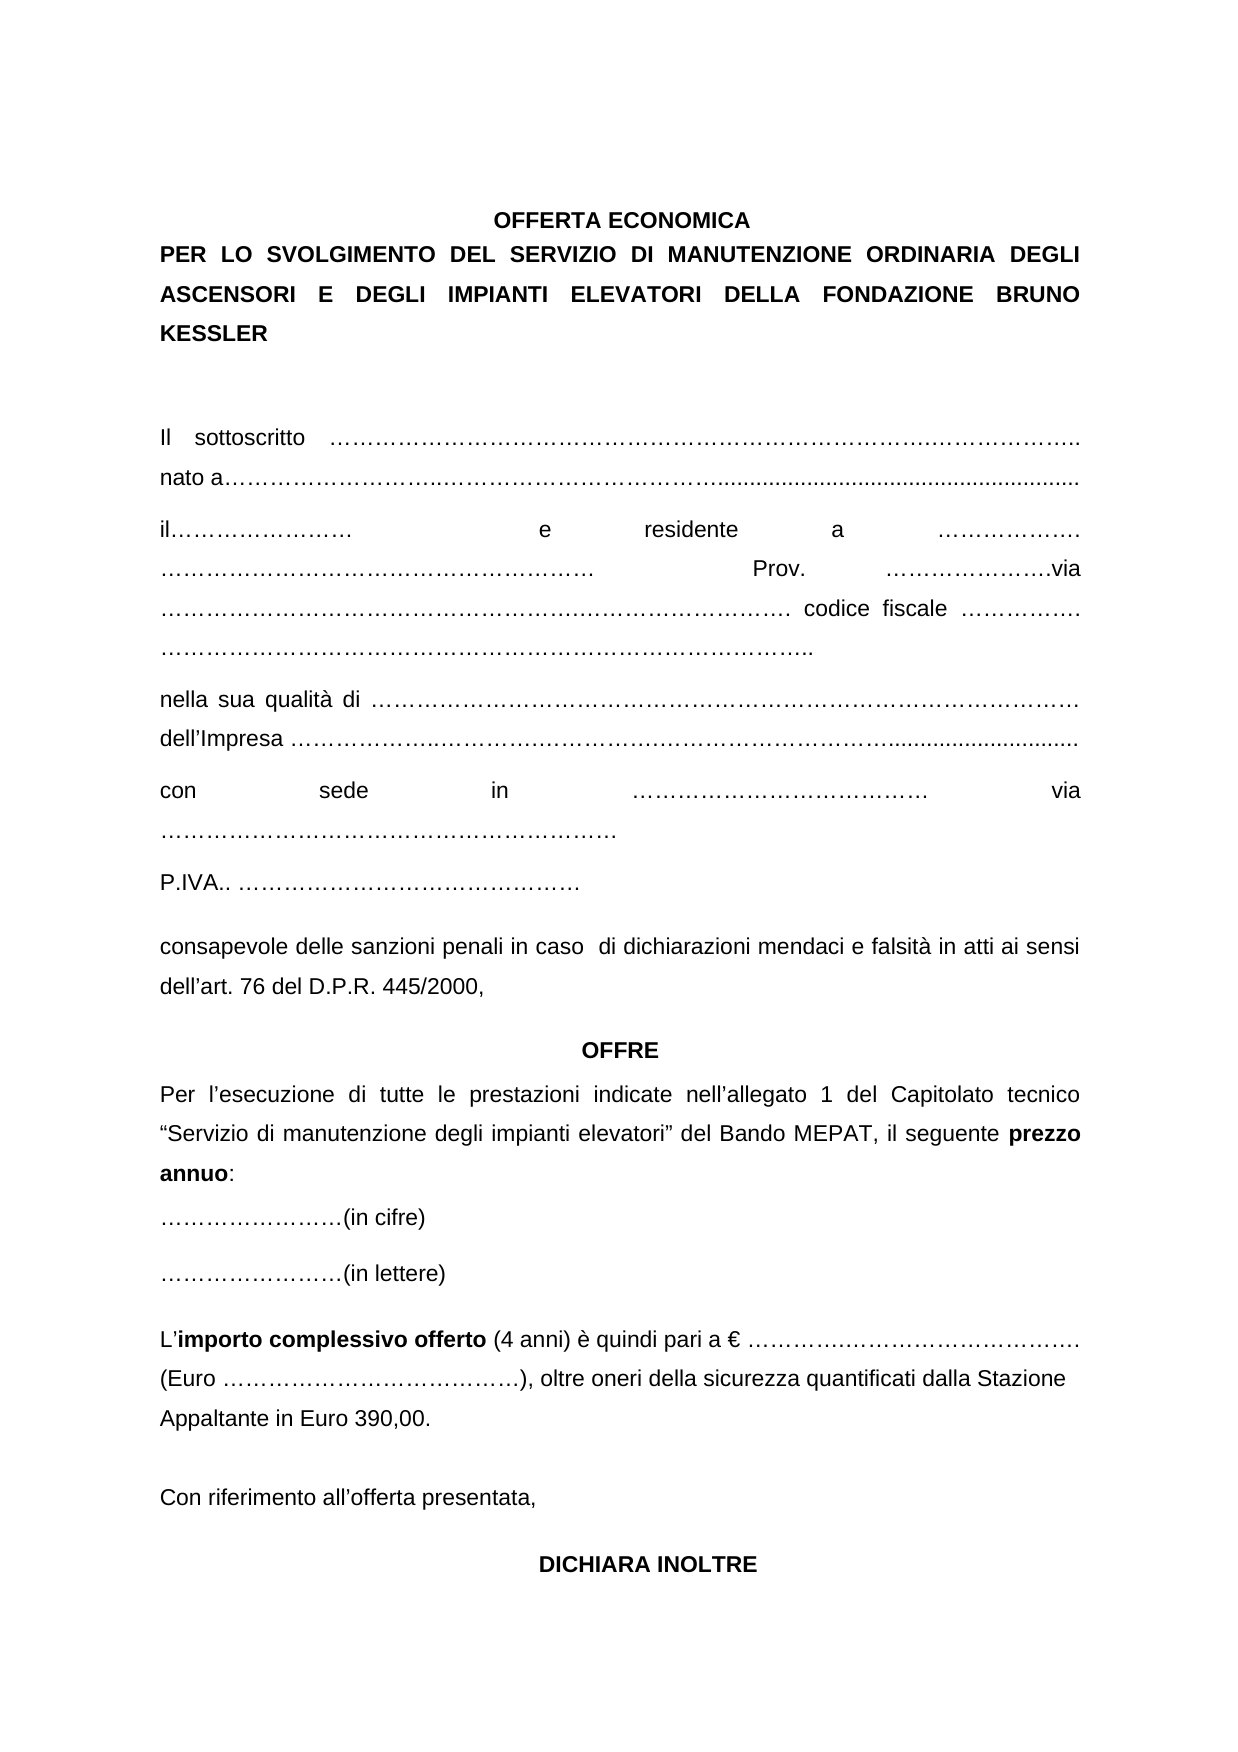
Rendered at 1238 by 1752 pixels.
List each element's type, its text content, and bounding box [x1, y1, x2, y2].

text L’importo complessivo offerto (4 anni) è quindi pari a € ………….…………………………. (Euro …………………………………), oltre oneri della sicurezza quantificati dalla Stazione Appaltante in Euro 390,00. [159, 1326, 1081, 1431]
text Il sottoscritto …………………………………………………………………….……………….. nato a………………………..………………………………......................................................... [159, 424, 1081, 490]
text Per l’esecuzione di tutte le prestazioni indicate nell’allegato 1 del Capitolato tecnico “Servizio di manutenzione degli impianti elevatori” del Bando MEPAT, il seguente prezzo annuo: [159, 1081, 1081, 1186]
text nella sua qualità di ………………………………………………………………………………… dell’Impresa ………………..………….…………….………………………….............................. [159, 686, 1081, 752]
text il…………………… e residente a ……………….………………………………………………… Prov. ………………….via ……………………………………………….………………………. codice fiscale …………….………………………………………………………………………….. [159, 516, 1081, 660]
text con sede in ………………………………… via …………………………………………………… [159, 777, 1081, 843]
text P.IVA.. ……………………………………… [159, 869, 1081, 895]
text consapevole delle sanzioni penali in caso di dichiarazioni mendaci e falsità in atti ai sensi dell’art. 76 del D.P.R. 445/2000, [159, 933, 1081, 999]
text DICHIARA INOLTRE [159, 1548, 1078, 1577]
text PER LO SVOLGIMENTO DEL SERVIZIO DI MANUTENZIONE ORDINARIA DEGLI ASCENSORI E DEGLI IMPIANTI ELEVATORI DELLA FONDAZIONE BRUNO KESSLER [159, 241, 1081, 346]
text Con riferimento all’offerta presentata, [159, 1482, 1078, 1511]
text ……………………(in cifre) [159, 1203, 1081, 1230]
text OFFRE [159, 1037, 1081, 1064]
text OFFERTA ECONOMICA [159, 207, 1078, 233]
text ……………………(in lettere) [159, 1260, 1081, 1287]
